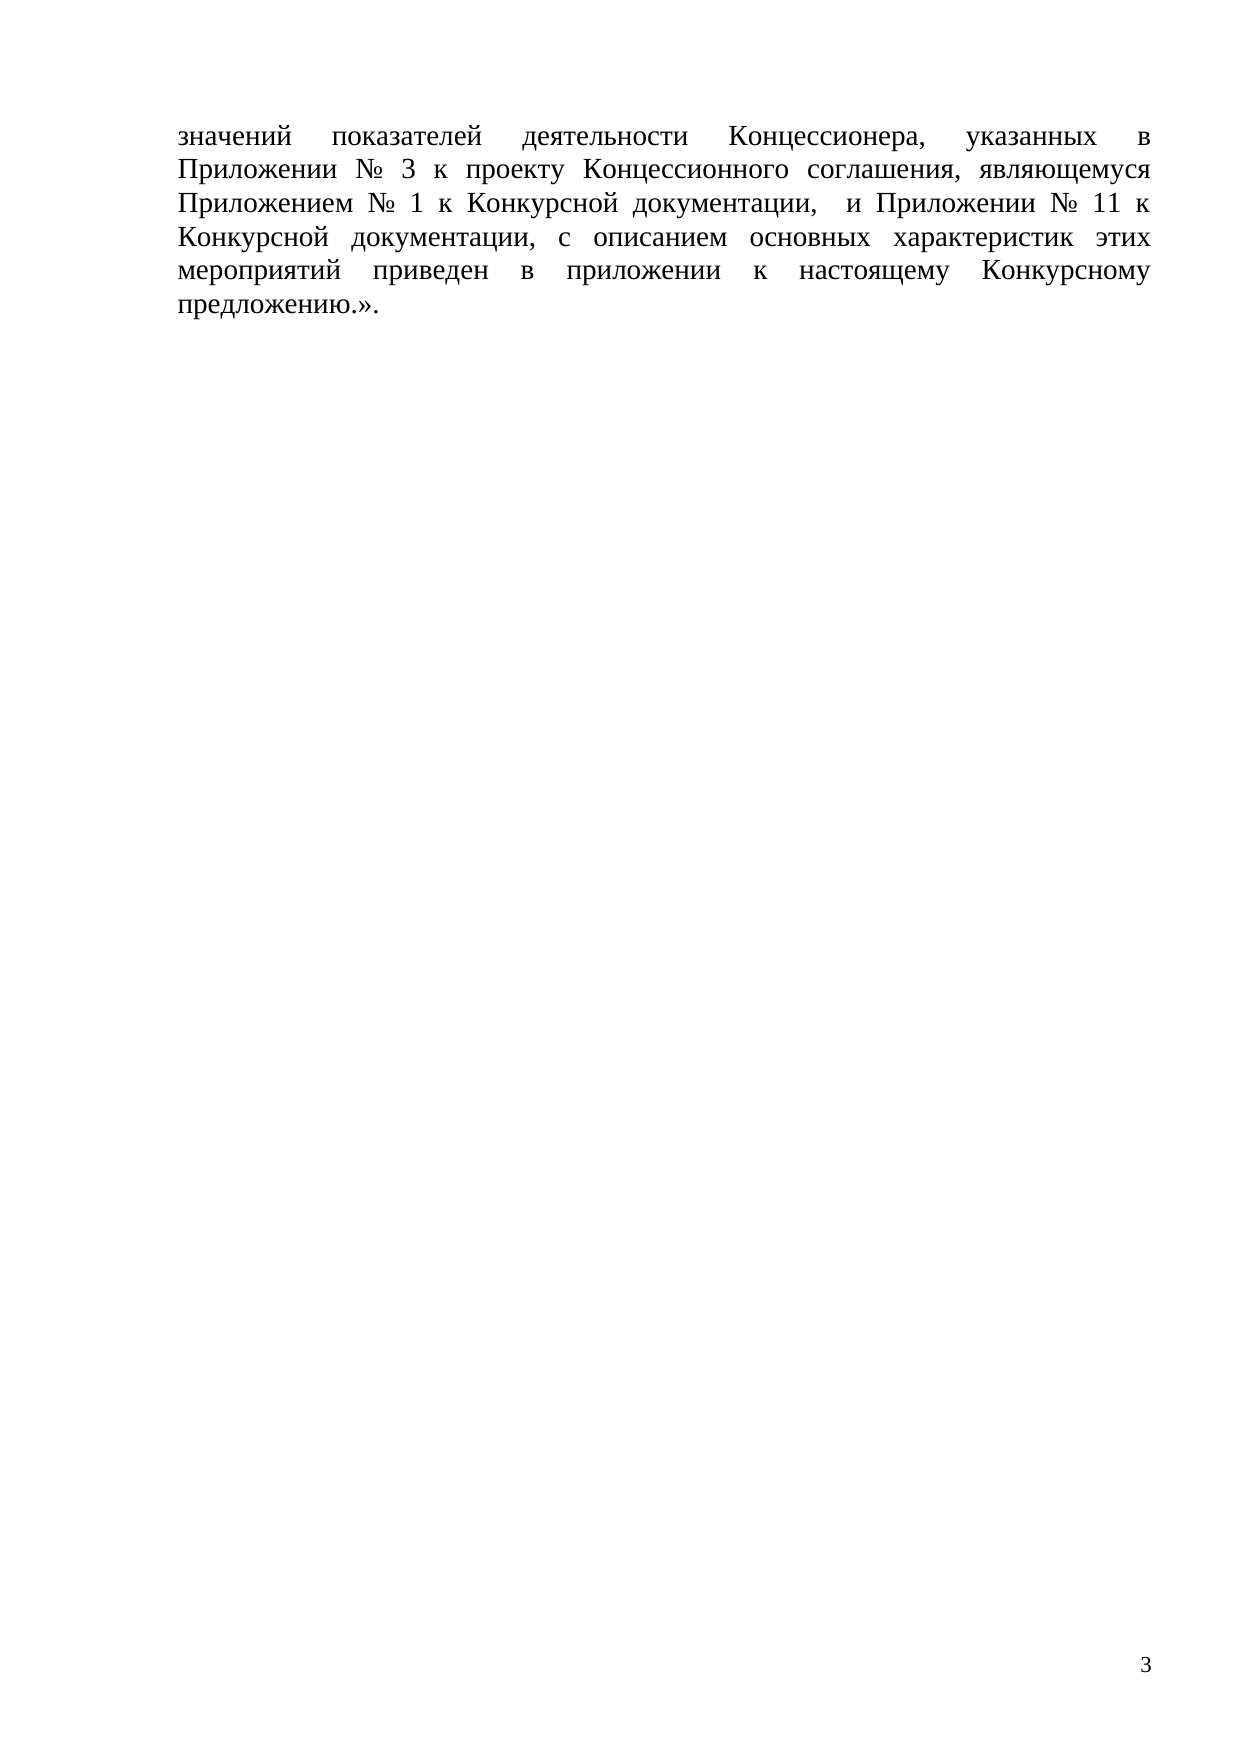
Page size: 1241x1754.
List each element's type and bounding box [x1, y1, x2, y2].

text [177, 118, 1152, 319]
